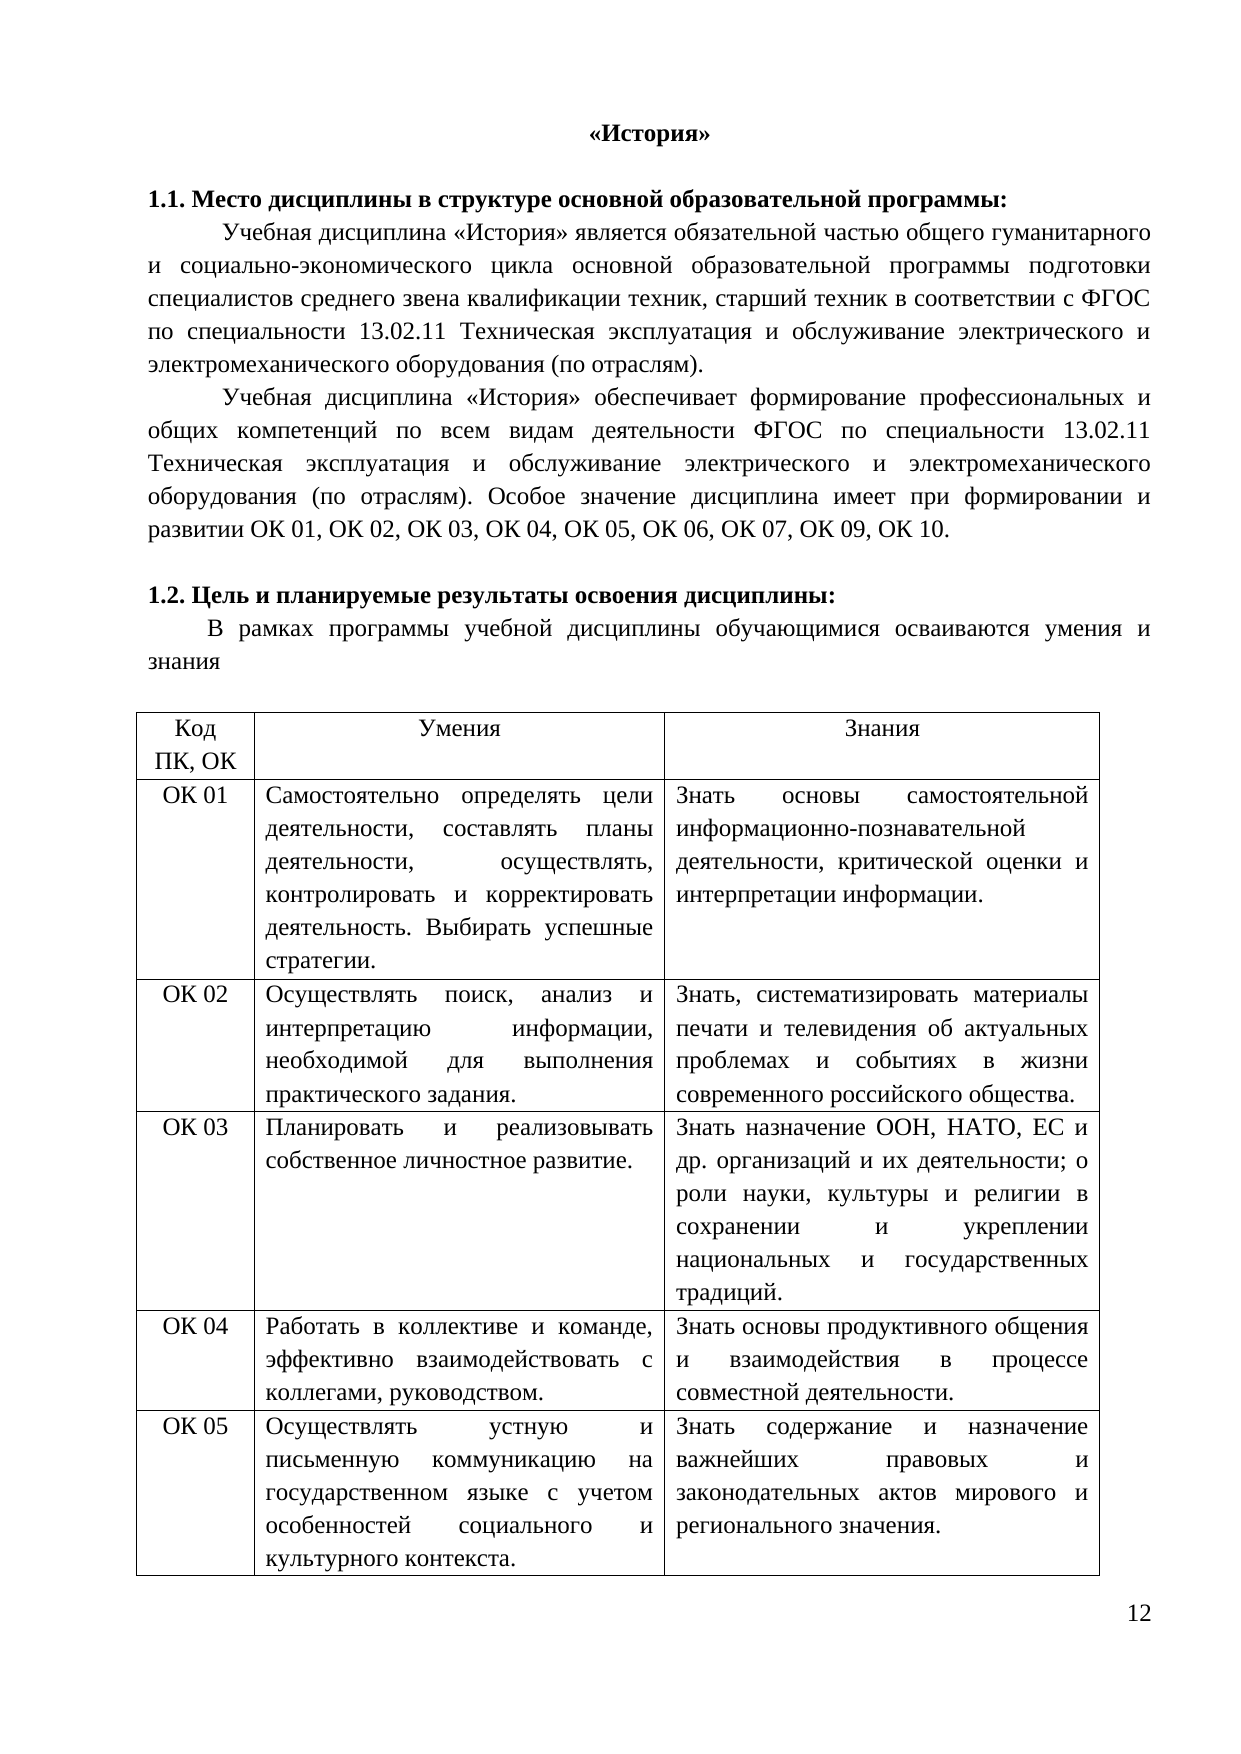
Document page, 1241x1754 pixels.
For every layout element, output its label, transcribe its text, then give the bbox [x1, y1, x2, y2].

table_cell ОК 02 [137, 980, 254, 1111]
table_cell Знать назначение ООН, НАТО, ЕС и др. организаций и их деятельности; о роли науки, культуры и религии в сохранении и укреплении национальных и государственных традиций. [665, 1112, 1099, 1310]
text 1.1. Место дисциплины в структуре основной образовательной программы: [148, 184, 1152, 213]
text «История» [148, 118, 1152, 147]
text 1.2. Цель и планируемые результаты освоения дисциплины: [148, 580, 1152, 608]
table_cell Знать основы продуктивного общения и взаимодействия в процессе совместной деятельности. [665, 1311, 1099, 1410]
table_cell Самостоятельно определять цели деятельности, составлять планы деятельности, осуществлять, контролировать и корректировать деятельность. Выбирать успешные стратегии. [255, 780, 664, 978]
table_cell Знать основы самостоятельной информационно-познавательной деятельности, критической оценки и интерпретации информации. [665, 780, 1099, 978]
table_cell ОК 01 [137, 780, 254, 978]
table_cell Планировать и реализовывать собственное личностное развитие. [255, 1112, 664, 1310]
table_cell ОК 05 [137, 1411, 254, 1575]
table_cell ОК 04 [137, 1311, 254, 1410]
table_cell Работать в коллективе и команде, эффективно взаимодействовать с коллегами, руководством. [255, 1311, 664, 1410]
table_header Умения [255, 713, 664, 779]
table_cell Осуществлять устную и письменную коммуникацию на государственном языке с учетом особенностей социального и культурного контекста. [255, 1411, 664, 1575]
table_cell ОК 03 [137, 1112, 254, 1310]
table_header Знания [665, 713, 1099, 779]
table_header Код ПК, ОК [137, 713, 254, 779]
text Учебная дисциплина «История» является обязательной частью общего гуманитарного и социально-экономического цикла основной образовательной программы подготовки специалистов среднего звена квалификации техник, старший техник в соответствии с ФГОС по специальности 13.02.11 Техническая эксплуатация и обслуживание электрического и электромеханического оборудования (по отраслям). [148, 217, 1152, 378]
text В рамках программы учебной дисциплины обучающимися осваиваются умения и знания [148, 613, 1152, 674]
text Учебная дисциплина «История» обеспечивает формирование профессиональных и общих компетенций по всем видам деятельности ФГОС по специальности 13.02.11 Техническая эксплуатация и обслуживание электрического и электромеханического оборудования (по отраслям). Особое значение дисциплина имеет при формировании и развитии ОК 01, ОК 02, ОК 03, ОК 04, ОК 05, ОК 06, ОК 07, ОК 09, ОК 10. [148, 382, 1152, 543]
table_cell Знать, систематизировать материалы печати и телевидения об актуальных проблемах и событиях в жизни современного российского общества. [665, 980, 1099, 1111]
table_cell Осуществлять поиск, анализ и интерпретацию информации, необходимой для выполнения практического задания. [255, 980, 664, 1111]
table_cell Знать содержание и назначение важнейших правовых и законодательных актов мирового и регионального значения. [665, 1411, 1099, 1575]
